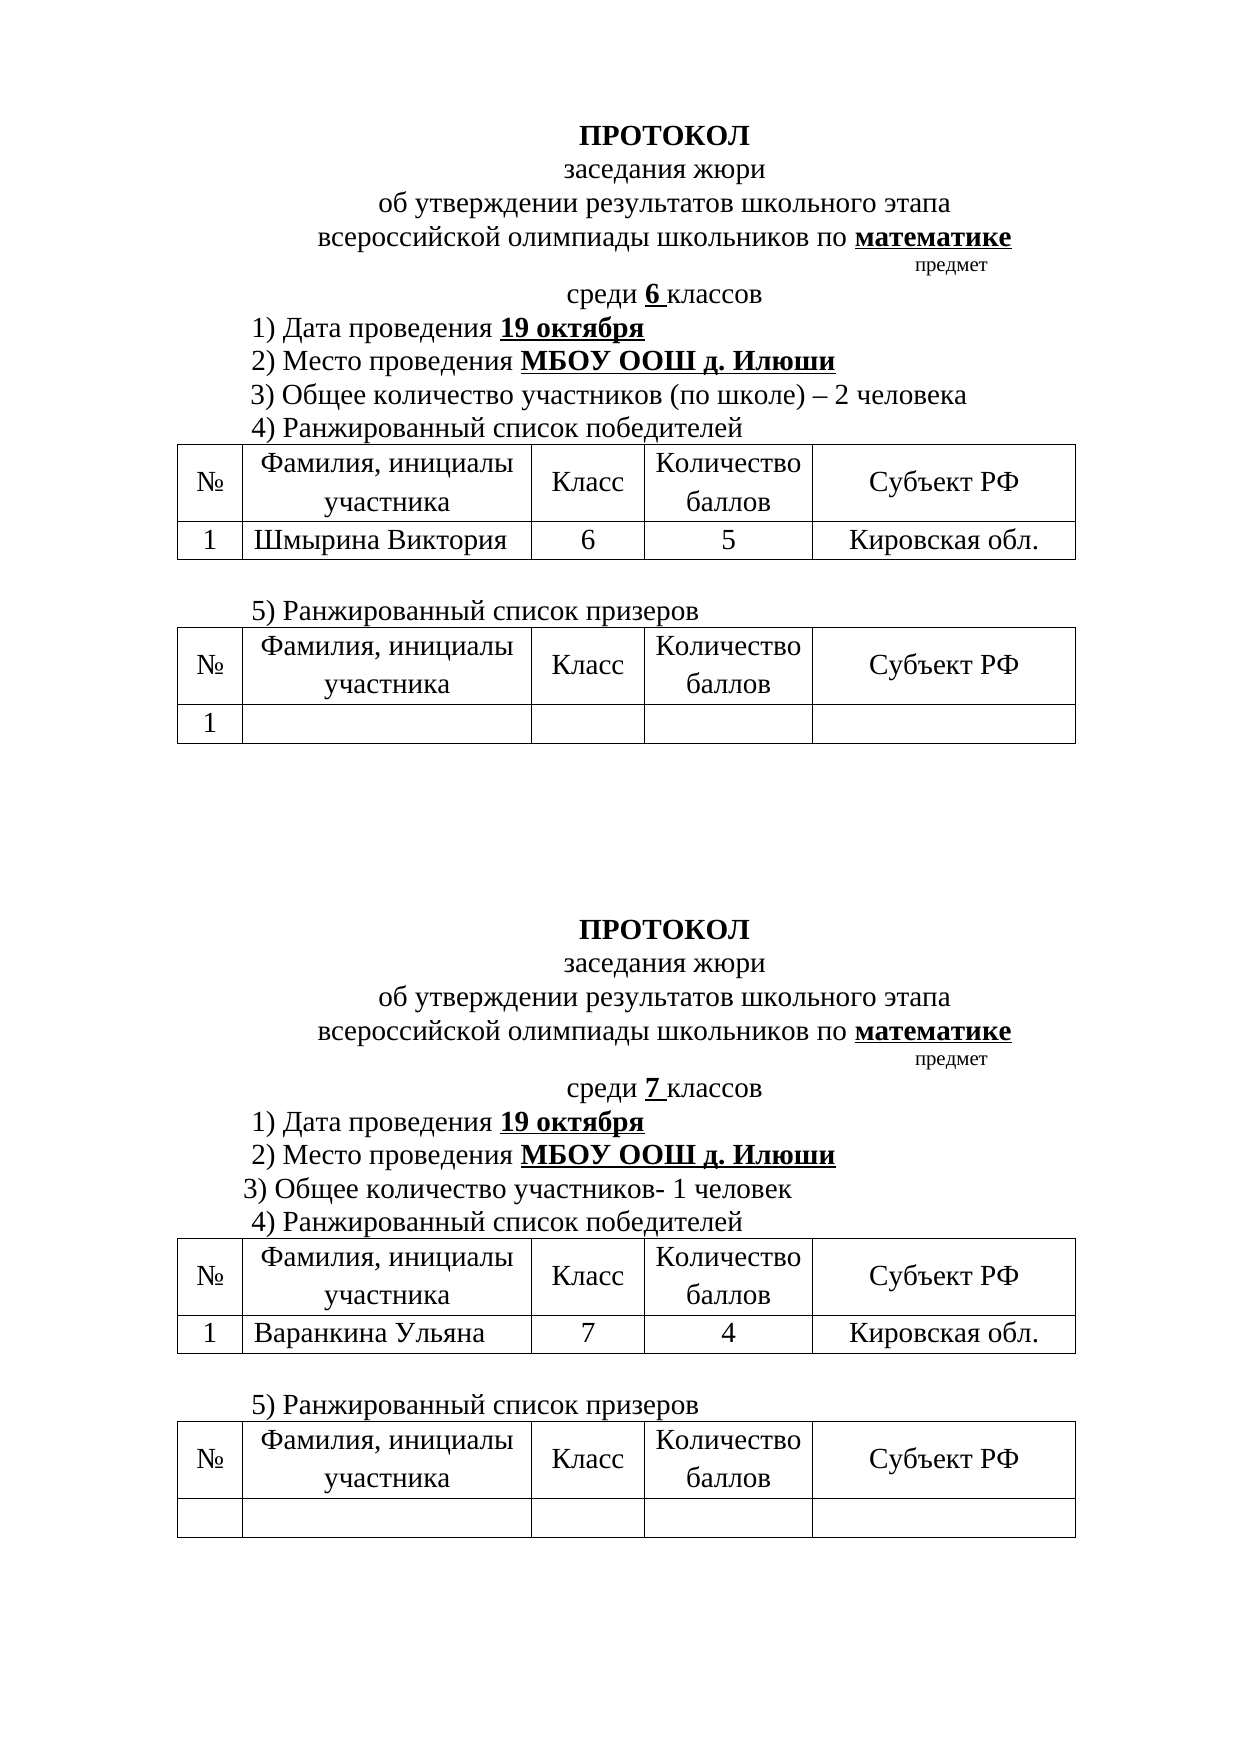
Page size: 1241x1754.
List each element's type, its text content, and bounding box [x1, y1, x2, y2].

table_cell [532, 705, 644, 743]
table_header № [178, 628, 242, 704]
table_header Количество баллов [645, 1239, 812, 1314]
table_header № [178, 1239, 242, 1314]
table_header Субъект РФ [813, 1239, 1075, 1314]
text предмет [177, 252, 1152, 276]
table_header Субъект РФ [813, 628, 1075, 704]
text всероссийской олимпиады школьников по математике [177, 219, 1152, 252]
table_cell Варанкина Ульяна [243, 1316, 531, 1353]
table_cell 6 [532, 522, 644, 559]
text 3) Общее количество участников (по школе) – 2 человека [177, 377, 1152, 411]
table_cell [813, 1499, 1075, 1537]
table_cell 5 [645, 522, 812, 559]
table_header Количество баллов [645, 628, 812, 704]
text 4) Ранжированный список победителей [177, 411, 1152, 444]
table_header Класс [532, 1422, 644, 1497]
table_cell 1 [178, 522, 242, 559]
table_header Фамилия, инициалы участника [243, 628, 531, 704]
table_cell [178, 1499, 242, 1537]
text 1) Дата проведения 19 октября [177, 1104, 1152, 1137]
table_header Субъект РФ [813, 445, 1075, 521]
text всероссийской олимпиады школьников по математике [177, 1013, 1152, 1046]
table_cell [645, 1499, 812, 1537]
text заседания жюри [177, 946, 1152, 979]
text 5) Ранжированный список призеров [177, 1387, 1152, 1421]
table_cell [243, 705, 531, 743]
table_cell Кировская обл. [813, 1316, 1075, 1353]
table_cell 1 [178, 705, 242, 743]
table_header Фамилия, инициалы участника [243, 1422, 531, 1497]
text 3) Общее количество участников- 1 человек [177, 1171, 1152, 1204]
table_header № [178, 1422, 242, 1497]
text 2) Место проведения МБОУ ООШ д. Илюши [177, 1137, 1152, 1171]
table_cell [243, 1499, 531, 1537]
table_header Субъект РФ [813, 1422, 1075, 1497]
table_header Фамилия, инициалы участника [243, 445, 531, 521]
text среди 6 классов [177, 276, 1152, 310]
text 4) Ранжированный список победителей [177, 1204, 1152, 1238]
table_header Класс [532, 1239, 644, 1314]
table_cell 4 [645, 1316, 812, 1353]
table_header Фамилия, инициалы участника [243, 1239, 531, 1314]
table_cell [532, 1499, 644, 1537]
table_cell 7 [532, 1316, 644, 1353]
table_cell Кировская обл. [813, 522, 1075, 559]
text заседания жюри [177, 152, 1152, 185]
text Протокол [177, 118, 1152, 152]
table_cell 1 [178, 1316, 242, 1353]
table_header Количество баллов [645, 445, 812, 521]
text об утверждении результатов школьного этапа [177, 979, 1152, 1013]
text об утверждении результатов школьного этапа [177, 185, 1152, 219]
text 2) Место проведения МБОУ ООШ д. Илюши [177, 343, 1152, 377]
text среди 7 классов [177, 1070, 1152, 1104]
table_header № [178, 445, 242, 521]
text предмет [177, 1046, 1152, 1070]
table_cell [813, 705, 1075, 743]
text Протокол [177, 912, 1152, 946]
table_cell [645, 705, 812, 743]
table_header Класс [532, 628, 644, 704]
text 5) Ранжированный список призеров [177, 593, 1152, 627]
table_cell Шмырина Виктория [243, 522, 531, 559]
text 1) Дата проведения 19 октября [177, 310, 1152, 343]
table_header Количество баллов [645, 1422, 812, 1497]
table_header Класс [532, 445, 644, 521]
